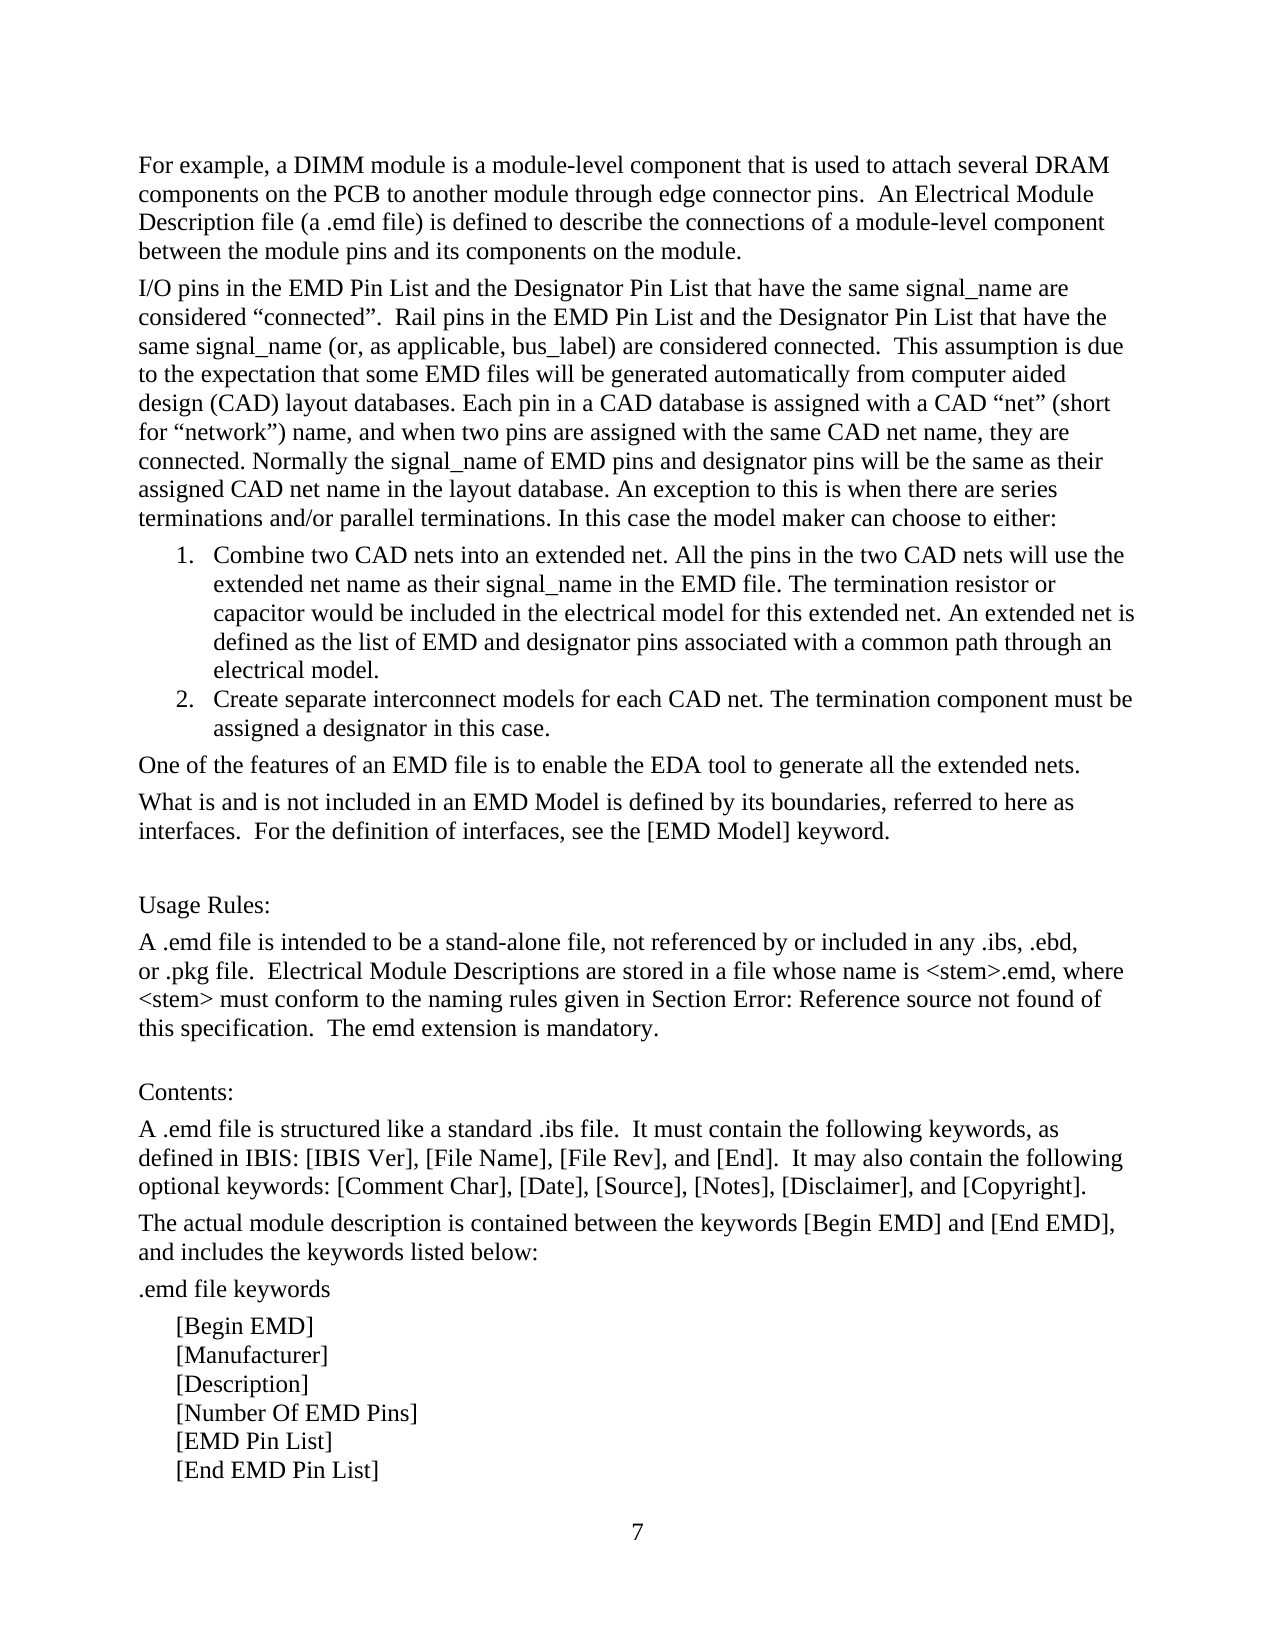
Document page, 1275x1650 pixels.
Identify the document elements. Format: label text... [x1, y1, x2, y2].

list [Begin EMD] [176, 1311, 1137, 1340]
list [Description] [176, 1369, 1137, 1398]
list [EMD Pin List] [176, 1426, 1137, 1455]
list [Number Of EMD Pins] [138, 1398, 1137, 1426]
text For example, a DIMM module is a module-level component that is used to attach several DRAM components on the PCB to another module through edge connector pins. An Electrical Module Description file (a .emd file) is defined to describe the connections of a module-level component between the module pins and its components on the module. [138, 150, 1137, 265]
text I/O pins in the EMD Pin List and the Designator Pin List that have the same signal_name are considered “connected”. Rail pins in the EMD Pin List and the Designator Pin List that have the same signal_name (or, as applicable, bus_label) are considered connected. This assumption is due to the expectation that some EMD files will be generated automatically from computer aided design (CAD) layout databases. Each pin in a CAD database is assigned with a CAD “net” (short for “network”) name, and when two pins are assigned with the same CAD net name, they are connected. Normally the signal_name of EMD pins and designator pins will be the same as their assigned CAD net name in the layout database. An exception to this is when there are series terminations and/or parallel terminations. In this case the model maker can choose to either: [138, 273, 1137, 532]
text A .emd file is structured like a standard .ibs file. It must contain the following keywords, as defined in IBIS: [IBIS Ver], [File Name], [File Rev], and [End]. It may also contain the following optional keywords: [Comment Char], [Date], [Source], [Notes], [Disclaimer], and [Copyright]. [138, 1114, 1137, 1200]
text Contents: [138, 1077, 1137, 1106]
list Create separate interconnect models for each CAD net. The termination component must be assigned a designator in this case. [176, 684, 1137, 742]
list [Manufacturer] [176, 1340, 1137, 1369]
list Combine two CAD nets into an extended net. All the pins in the two CAD nets will use the extended net name as their signal_name in the EMD file. The termination resistor or capacitor would be included in the electrical model for this extended net. An extended net is defined as the list of EMD and designator pins associated with a common path through an electrical model. [176, 540, 1137, 684]
text The actual module description is contained between the keywords [Begin EMD] and [End EMD], and includes the keywords listed below: [138, 1208, 1137, 1266]
text What is and is not included in an EMD Model is defined by its boundaries, referred to here as interfaces. For the definition of interfaces, see the [EMD Model] keyword. [138, 787, 1137, 844]
text .emd file keywords [138, 1274, 1137, 1303]
text One of the features of an EMD file is to enable the EDA tool to generate all the extended nets. [138, 750, 1137, 779]
text Usage Rules: [138, 890, 1137, 919]
list [End EMD Pin List] [176, 1455, 1137, 1484]
